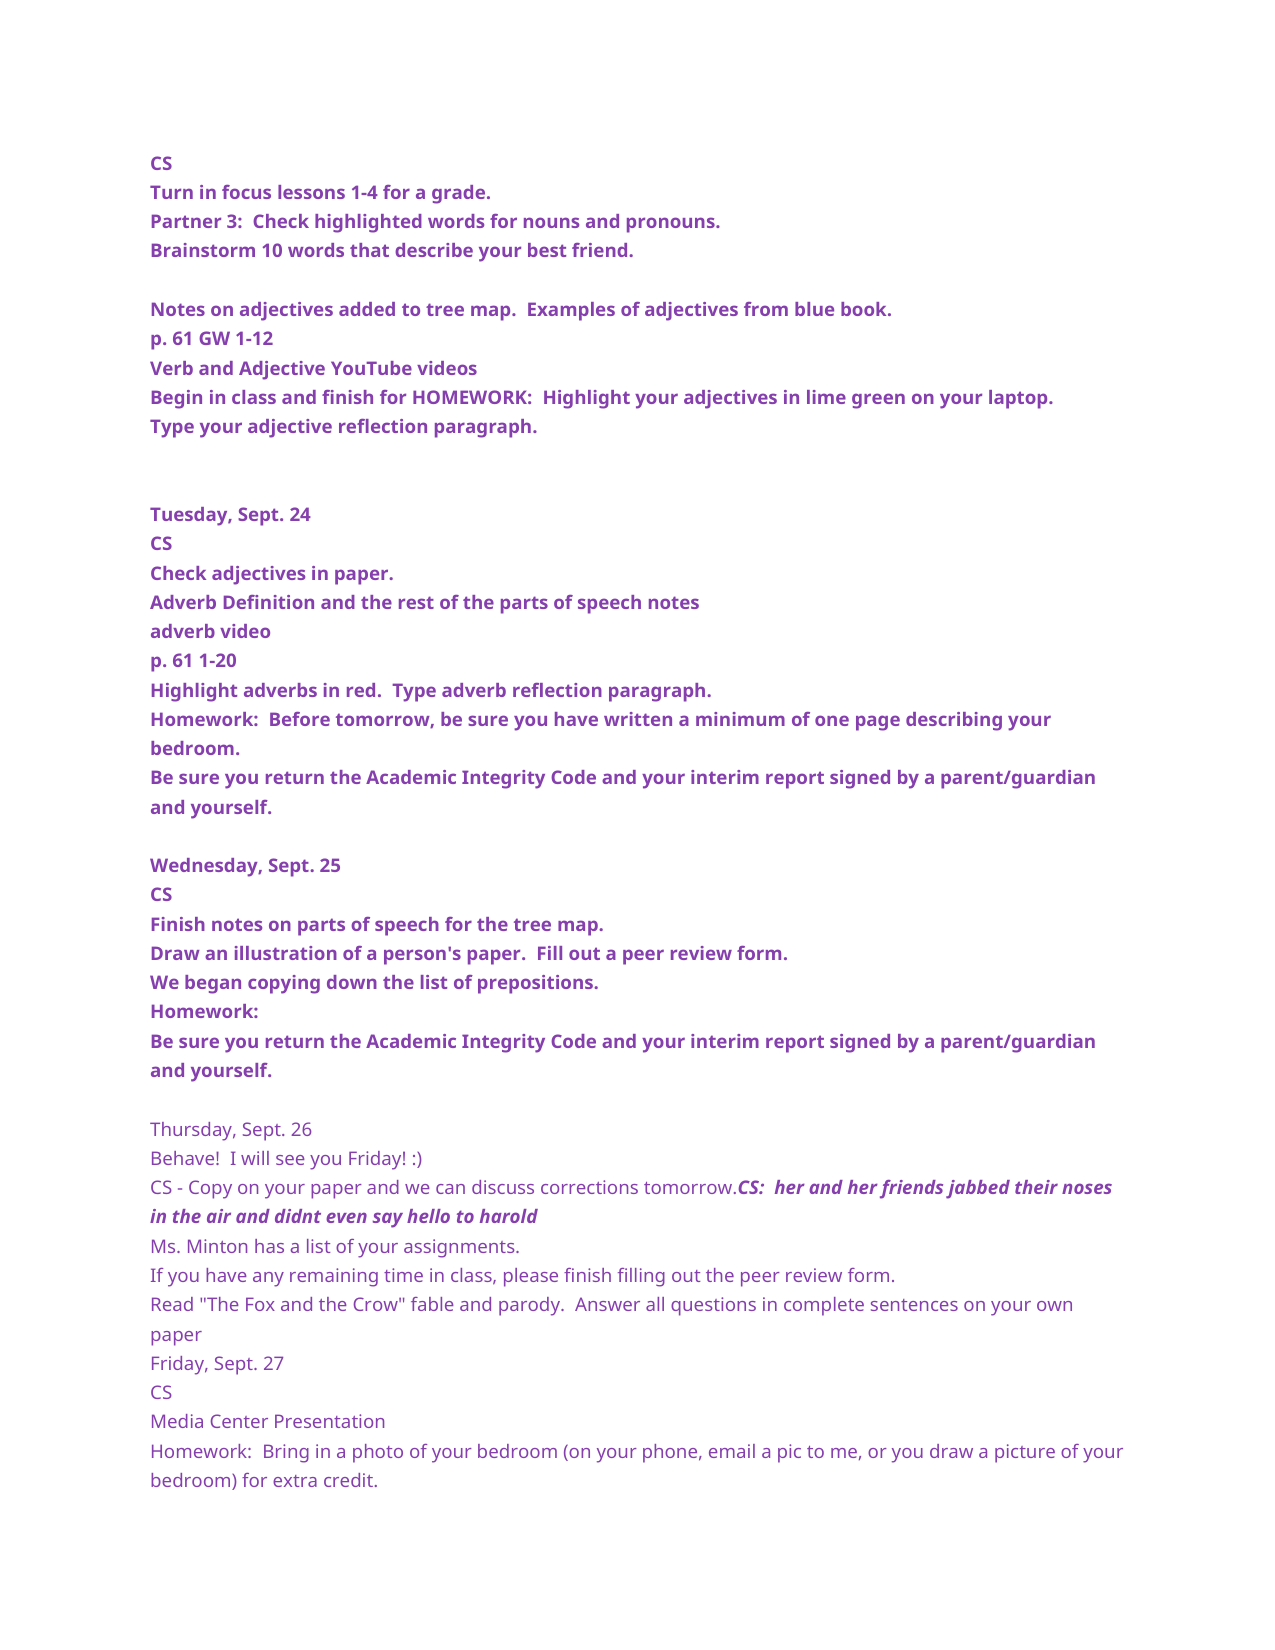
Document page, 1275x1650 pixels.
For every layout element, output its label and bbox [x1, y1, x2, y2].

text [150, 150, 1125, 1493]
